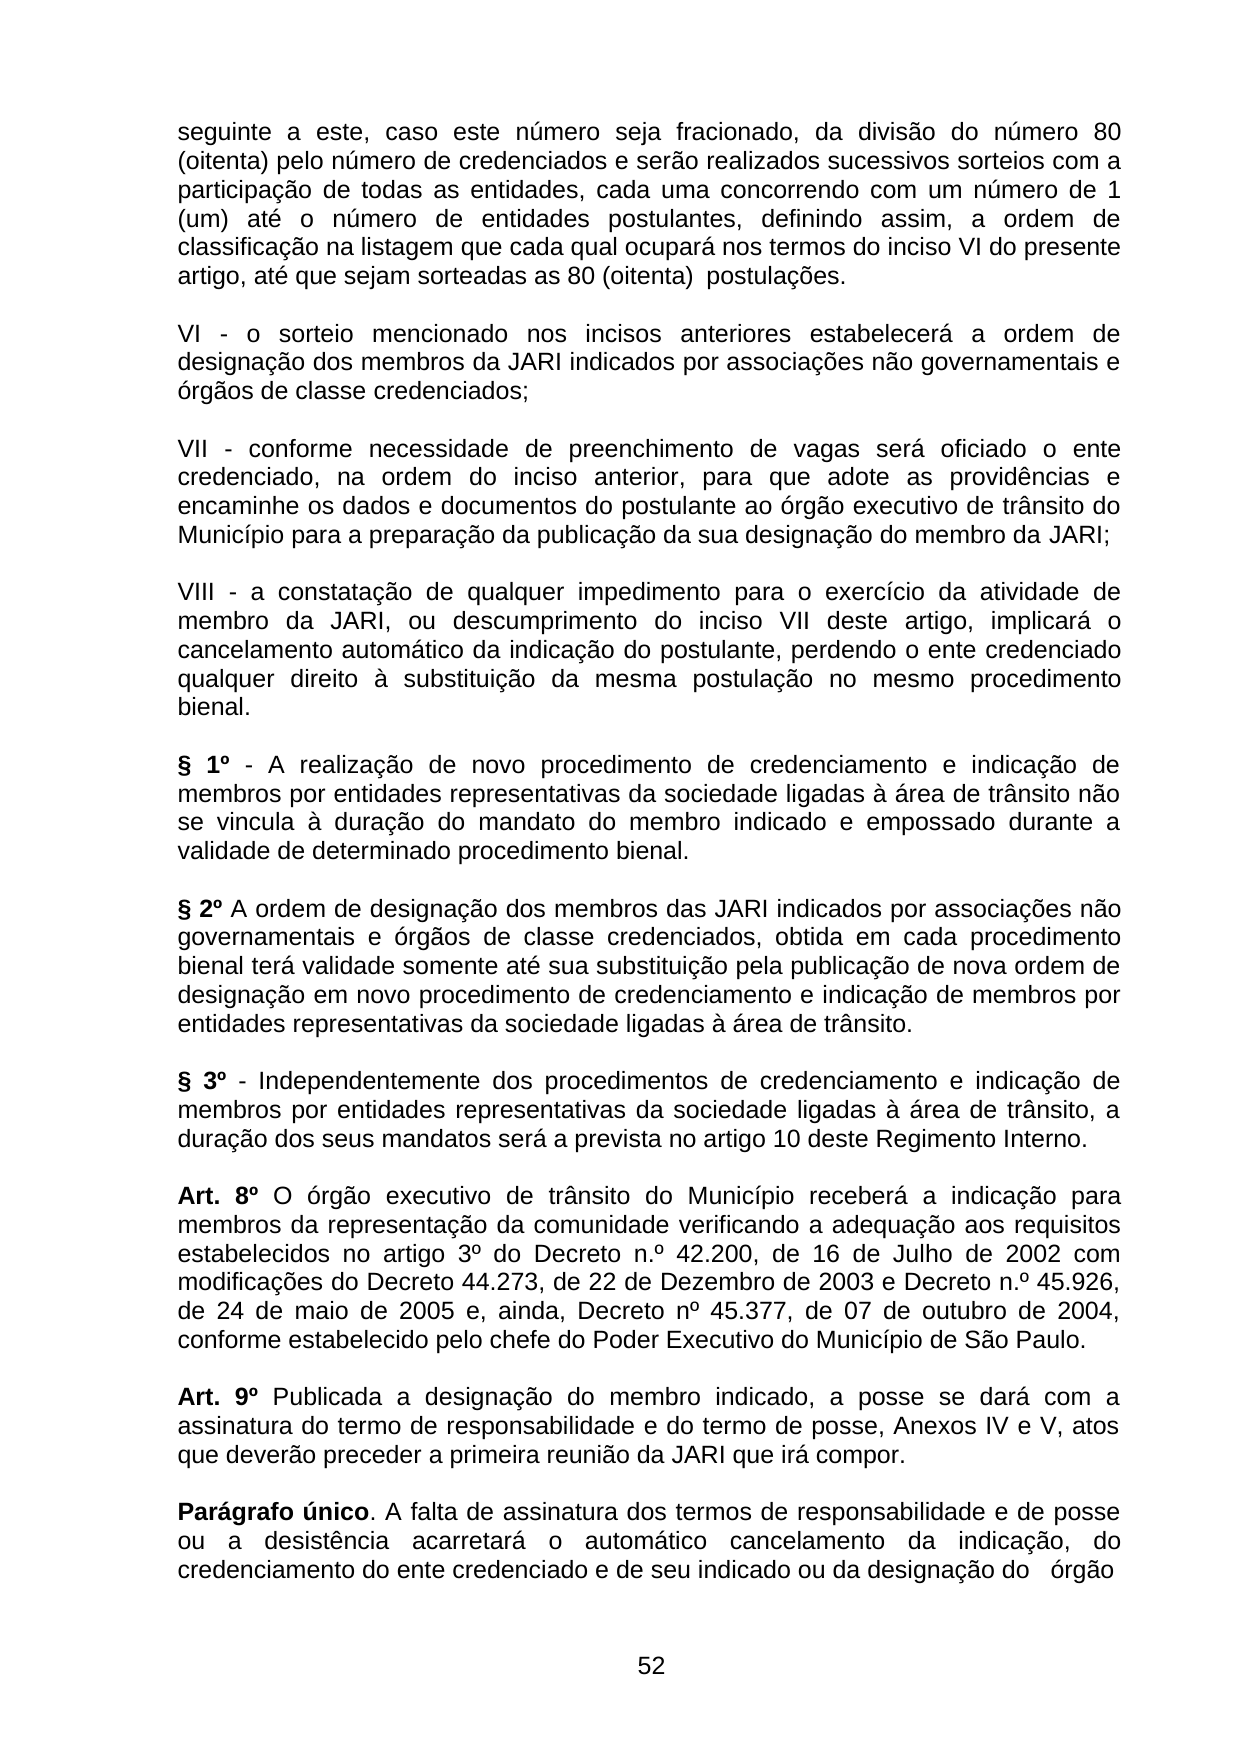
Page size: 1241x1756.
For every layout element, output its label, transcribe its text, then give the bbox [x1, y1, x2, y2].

text Parágrafo único. A falta de assinatura dos termos de responsabilidade e de posse ou a desistência acarretará o automático cancelamento da indicação, do credenciamento do ente credenciado e de seu indicado ou da designação do órgão [177, 1497, 1122, 1584]
text Art. 8º O órgão executivo de trânsito do Município receberá a indicação para membros da representação da comunidade verificando a adequação aos requisitos estabelecidos no artigo 3º do Decreto n.º 42.200, de 16 de Julho de 2002 com modificações do Decreto 44.273, de 22 de Dezembro de 2003 e Decreto n.º 45.926, de 24 de maio de 2005 e, ainda, Decreto nº 45.377, de 07 de outubro de 2004, conforme estabelecido pelo chefe do Poder Executivo do Município de São Paulo. [177, 1181, 1123, 1354]
text § 1º - A realização de novo procedimento de credenciamento e indicação de membros por entidades representativas da sociedade ligadas à área de trânsito não se vincula à duração do mandato do membro indicado e empossado durante a validade de determinado procedimento bienal. [177, 750, 1122, 865]
list - o sorteio mencionado nos incisos anteriores estabelecerá a ordem de designação dos membros da JARI indicados por associações não governamentais e órgãos de classe credenciados; [177, 319, 1122, 405]
list - conforme necessidade de preenchimento de vagas será oficiado o ente credenciado, na ordem do inciso anterior, para que adote as providências e encaminhe os dados e documentos do postulante ao órgão executivo de trânsito do Município para a preparação da publicação da sua designação do membro da JARI; [177, 434, 1122, 549]
text § 3º - Independentemente dos procedimentos de credenciamento e indicação de membros por entidades representativas da sociedade ligadas à área de trânsito, a duração dos seus mandatos será a prevista no artigo 10 deste Regimento Interno. [177, 1066, 1122, 1152]
text seguinte a este, caso este número seja fracionado, da divisão do número 80 (oitenta) pelo número de credenciados e serão realizados sucessivos sorteios com a participação de todas as entidades, cada uma concorrendo com um número de 1 (um) até o número de entidades postulantes, definindo assim, a ordem de classificação na listagem que cada qual ocupará nos termos do inciso VI do presente artigo, até que sejam sorteadas as 80 (oitenta) postulações. [177, 117, 1123, 290]
list - a constatação de qualquer impedimento para o exercício da atividade de membro da JARI, ou descumprimento do inciso VII deste artigo, implicará o cancelamento automático da indicação do postulante, perdendo o ente credenciado qualquer direito à substituição da mesma postulação no mesmo procedimento bienal. [177, 577, 1123, 721]
text § 2º A ordem de designação dos membros das JARI indicados por associações não governamentais e órgãos de classe credenciados, obtida em cada procedimento bienal terá validade somente até sua substituição pela publicação de nova ordem de designação em novo procedimento de credenciamento e indicação de membros por entidades representativas da sociedade ligadas à área de trânsito. [177, 894, 1123, 1037]
text Art. 9º Publicada a designação do membro indicado, a posse se dará com a assinatura do termo de responsabilidade e do termo de posse, Anexos IV e V, atos que deverão preceder a primeira reunião da JARI que irá compor. [177, 1382, 1122, 1469]
